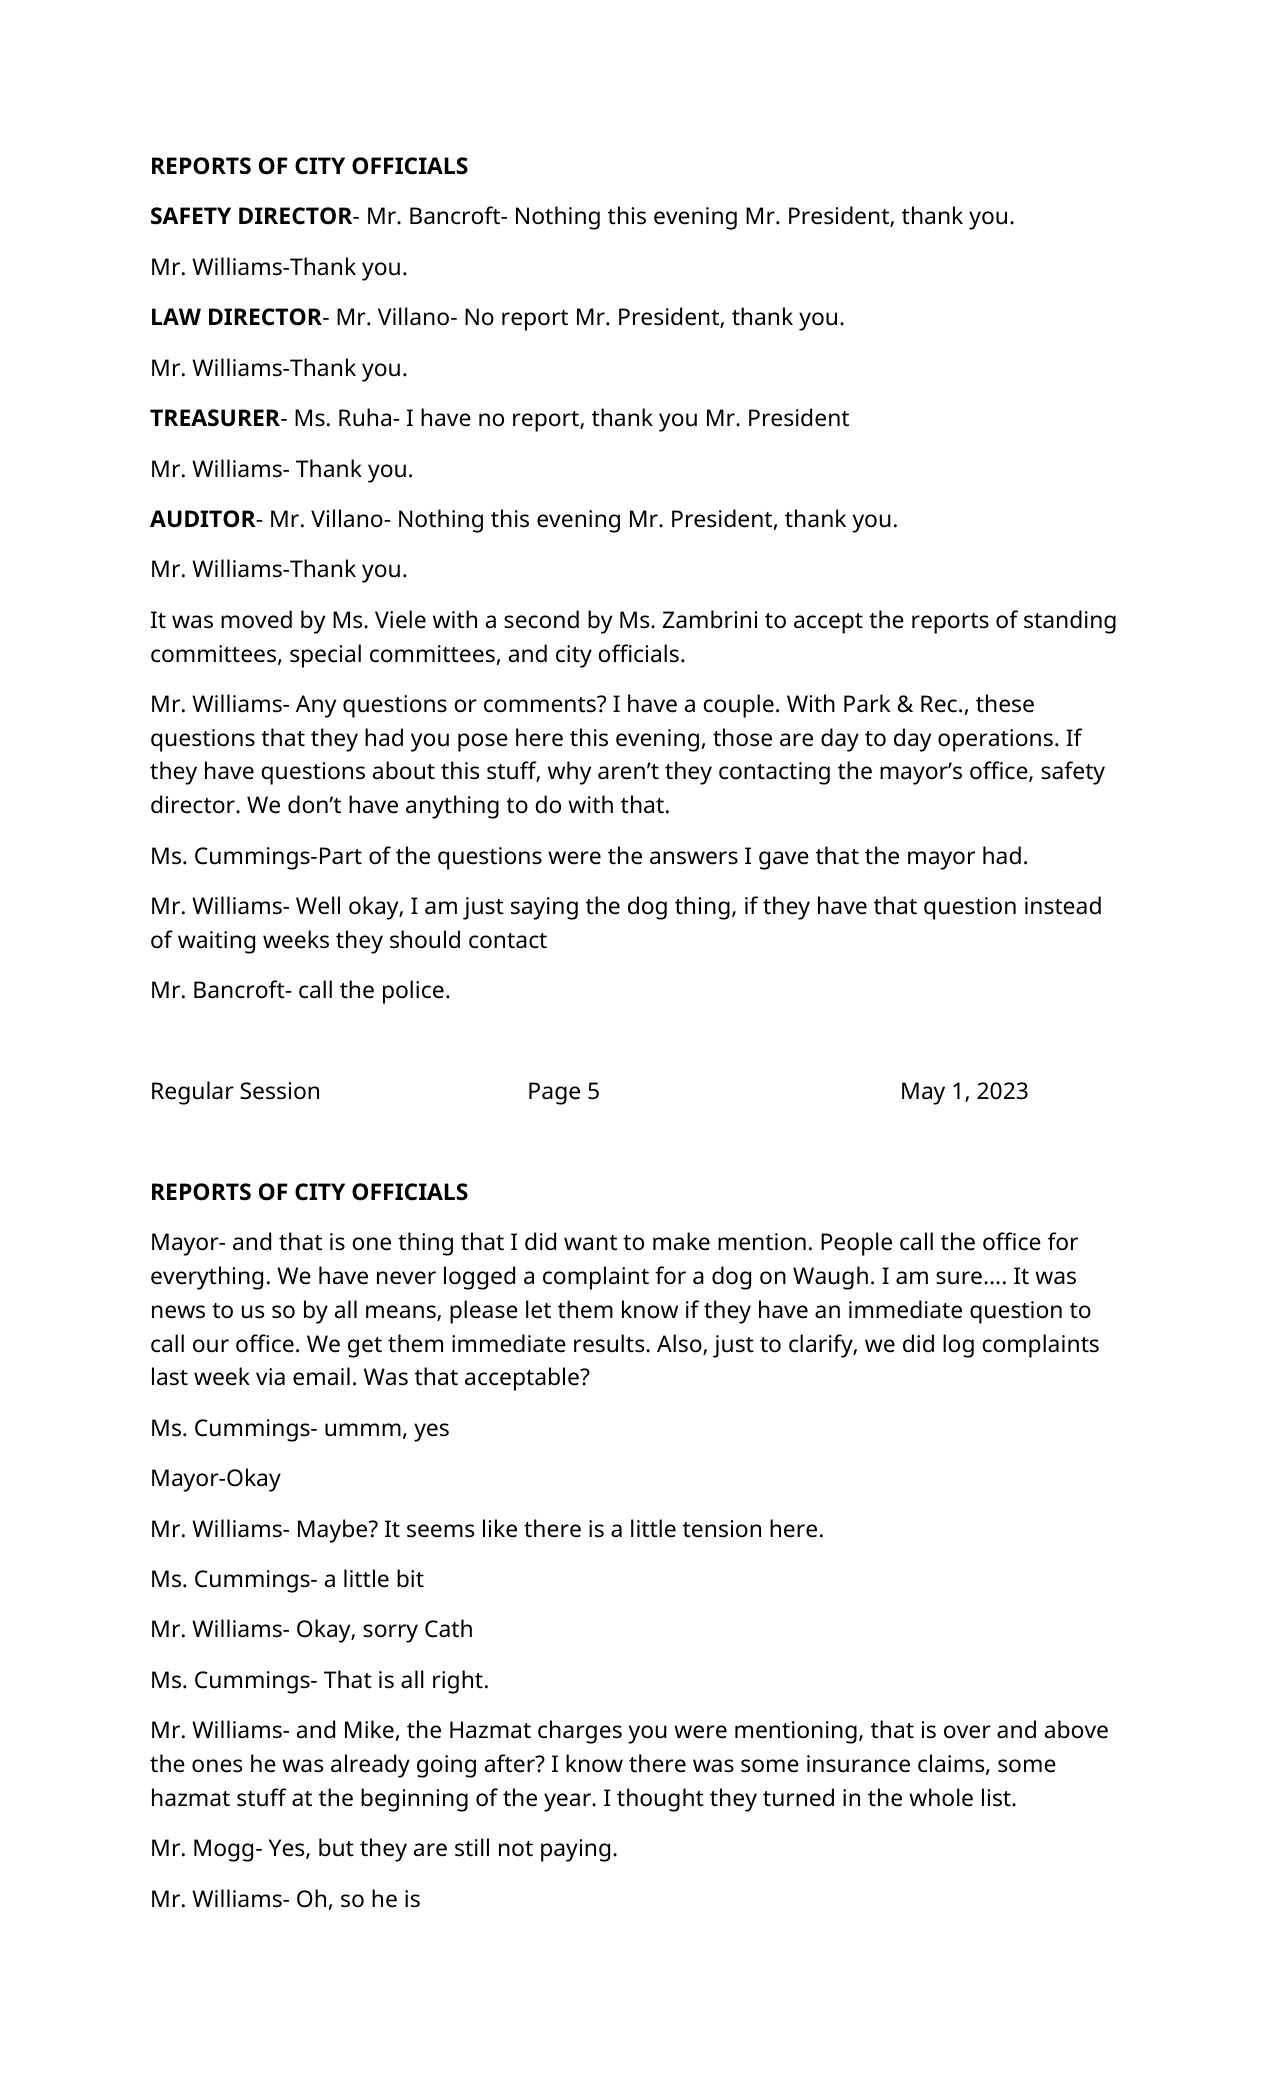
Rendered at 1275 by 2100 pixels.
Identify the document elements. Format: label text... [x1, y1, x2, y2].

text TREASURER- Ms. Ruha- I have no report, thank you Mr. President [150, 402, 1125, 433]
text Ms. Cummings-Part of the questions were the answers I gave that the mayor had. [150, 839, 1125, 871]
text AUDITOR- Mr. Villano- Nothing this evening Mr. President, thank you. [150, 503, 1125, 534]
text Mr. Williams- Oh, so he is [150, 1882, 1125, 1914]
text Mayor-Okay [150, 1462, 1125, 1493]
text Mr. Williams- Thank you. [150, 452, 1125, 484]
text Mayor- and that is one thing that I did want to make mention. People call the office for everything. We have never logged a complaint for a dog on Waugh. I am sure…. It was news to us so by all means, please let them know if they have an immediate question to call our office. We get them immediate results. Also, just to clarify, we did log complaints last week via email. Was that acceptable? [150, 1226, 1125, 1392]
text It was moved by Ms. Viele with a second by Ms. Zambrini to accept the reports of standing committees, special committees, and city officials. [150, 604, 1125, 669]
text Ms. Cummings- ummm, yes [150, 1412, 1125, 1443]
text Ms. Cummings- That is all right. [150, 1664, 1125, 1695]
text Mr. Williams- Any questions or comments? I have a couple. With Park & Rec., these questions that they had you pose here this evening, those are day to day operations. If they have questions about this stuff, why aren’t they contacting the mayor’s office, safety director. We don’t have anything to do with that. [150, 688, 1125, 820]
text Mr. Bancroft- call the police. [150, 974, 1125, 1005]
text SAFETY DIRECTOR- Mr. Bancroft- Nothing this evening Mr. President, thank you. [150, 200, 1125, 232]
text Mr. Williams- Maybe? It seems like there is a little tension here. [150, 1512, 1125, 1544]
text Mr. Williams-Thank you. [150, 251, 1125, 282]
text LAW DIRECTOR- Mr. Villano- No report Mr. President, thank you. [150, 301, 1125, 332]
text Regular Session Page 5 May 1, 2023 [150, 1075, 1125, 1106]
text REPORTS OF CITY OFFICIALS [150, 1176, 1125, 1207]
text Mr. Mogg- Yes, but they are still not paying. [150, 1832, 1125, 1863]
text Mr. Williams-Thank you. [150, 553, 1125, 584]
text REPORTS OF CITY OFFICIALS [150, 150, 1125, 181]
text Mr. Williams- and Mike, the Hazmat charges you were mentioning, that is over and above the ones he was already going after? I know there was some insurance claims, some hazmat stuff at the beginning of the year. I thought they turned in the whole list. [150, 1714, 1125, 1813]
text Mr. Williams-Thank you. [150, 352, 1125, 383]
text Mr. Williams- Well okay, I am just saying the dog thing, if they have that question instead of waiting weeks they should contact [150, 890, 1125, 955]
text Ms. Cummings- a little bit [150, 1563, 1125, 1594]
text Mr. Williams- Okay, sorry Cath [150, 1613, 1125, 1644]
